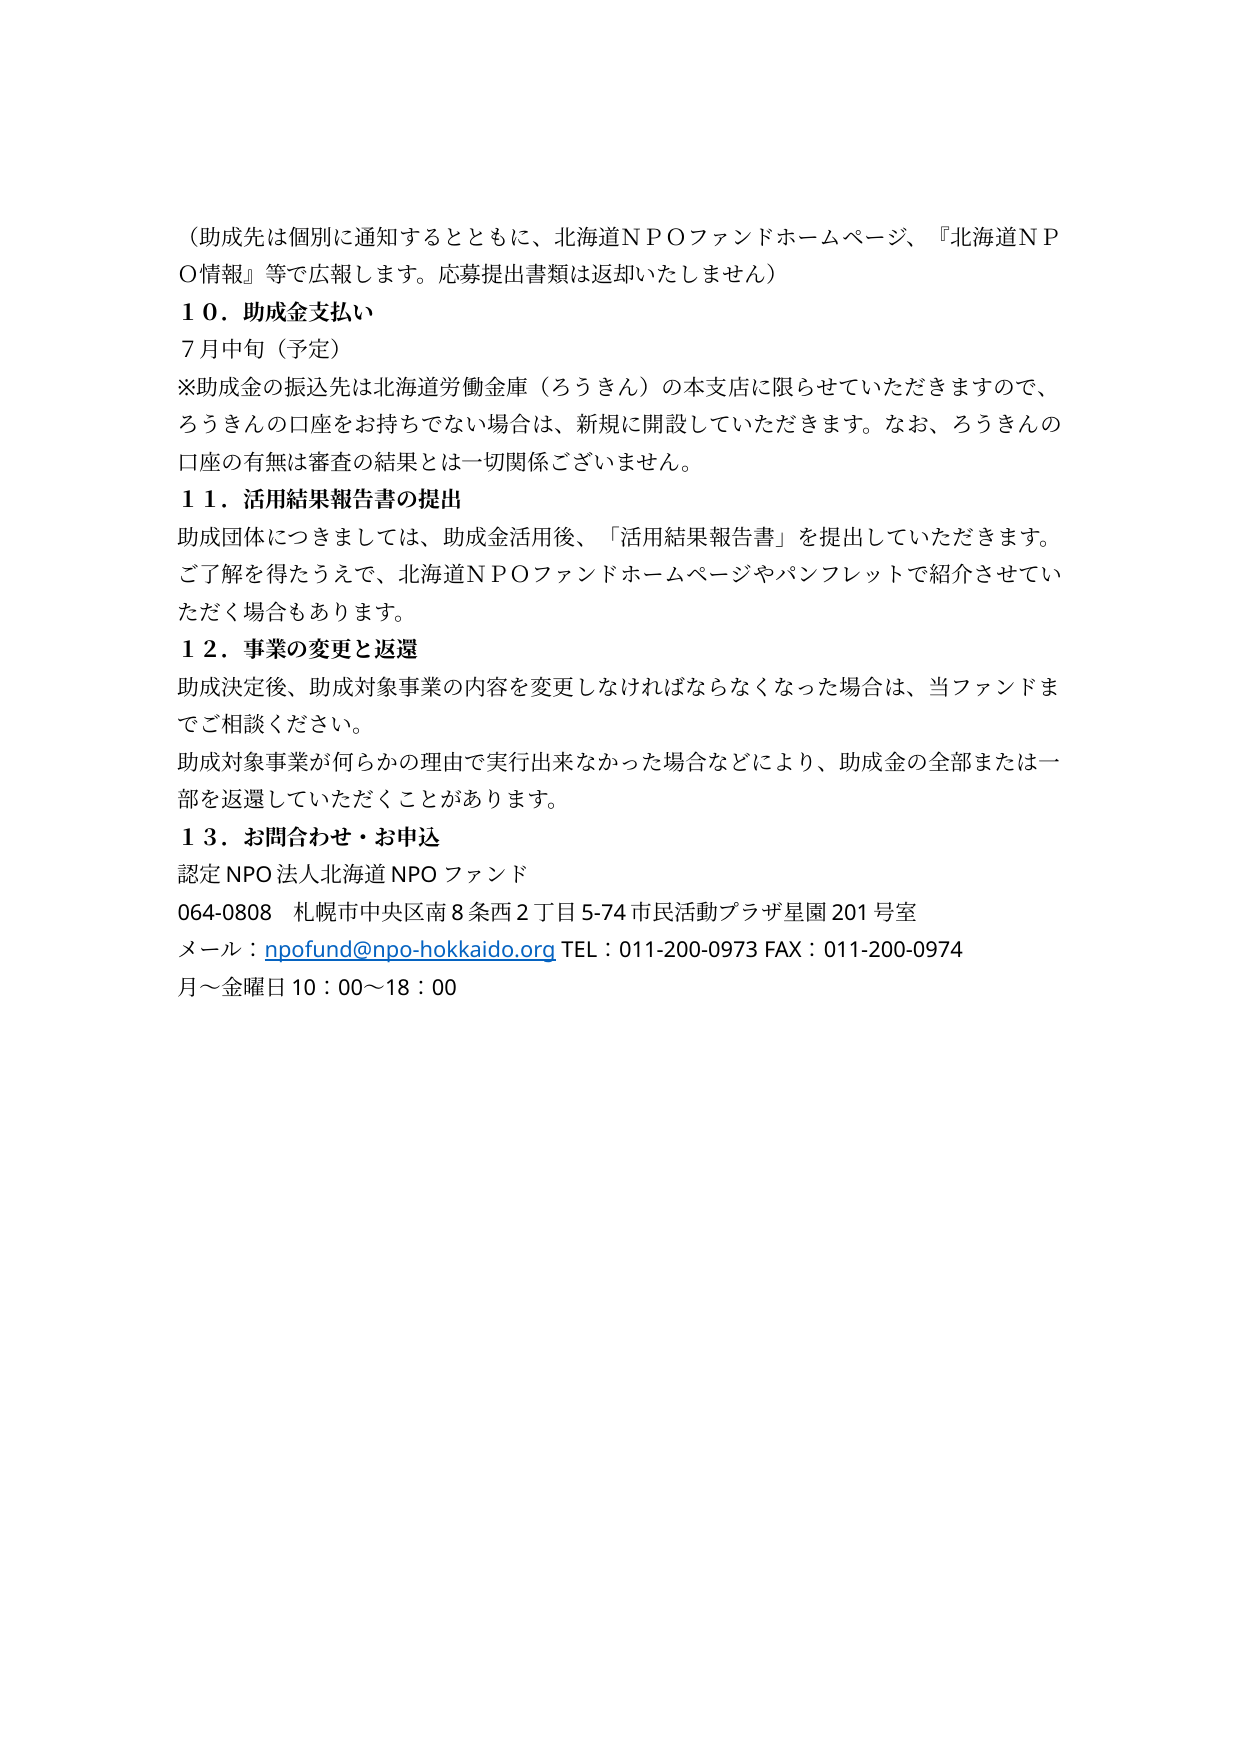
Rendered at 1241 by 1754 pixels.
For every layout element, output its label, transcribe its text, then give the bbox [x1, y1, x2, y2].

text １１．活用結果報告書の提出 [177, 479, 1063, 517]
text （助成先は個別に通知するとともに、北海道ＮＰＯファンドホームページ、『北海道ＮＰＯ情報』等で広報します。応募提出書類は返却いたしません） [177, 217, 1063, 292]
text １０．助成金支払い [177, 292, 1063, 329]
text 助成対象事業が何らかの理由で実行出来なかった場合などにより、助成金の全部または一部を返還していただくことがあります。 [177, 742, 1063, 817]
text 助成団体につきましては、助成金活用後、「活用結果報告書」を提出していただきます。ご了解を得たうえで、北海道ＮＰＯファンドホームページやパンフレットで紹介させていただく場合もあります。 [177, 517, 1063, 629]
text メール：npofund@npo-hokkaido.org TEL：011-200-0973 FAX：011-200-0974 [177, 929, 1063, 967]
text １２．事業の変更と返還 [177, 629, 1063, 667]
text ※助成金の振込先は北海道労働金庫（ろうきん）の本支店に限らせていただきますので、ろうきんの口座をお持ちでない場合は、新規に開設していただきます。なお、ろうきんの口座の有無は審査の結果とは一切関係ございません。 [177, 367, 1063, 479]
text 064-0808 札幌市中央区南8条西2丁目5-74市民活動プラザ星園201号室 [177, 892, 1063, 929]
text １３．お問合わせ・お申込 [177, 817, 1063, 854]
text ７月中旬（予定） [177, 329, 1063, 367]
text 月～金曜日10：00～18：00 [177, 967, 1063, 1004]
text 助成決定後、助成対象事業の内容を変更しなければならなくなった場合は、当ファンドまでご相談ください。 [177, 667, 1063, 742]
text 認定NPO法人北海道NPOファンド [177, 854, 1063, 892]
